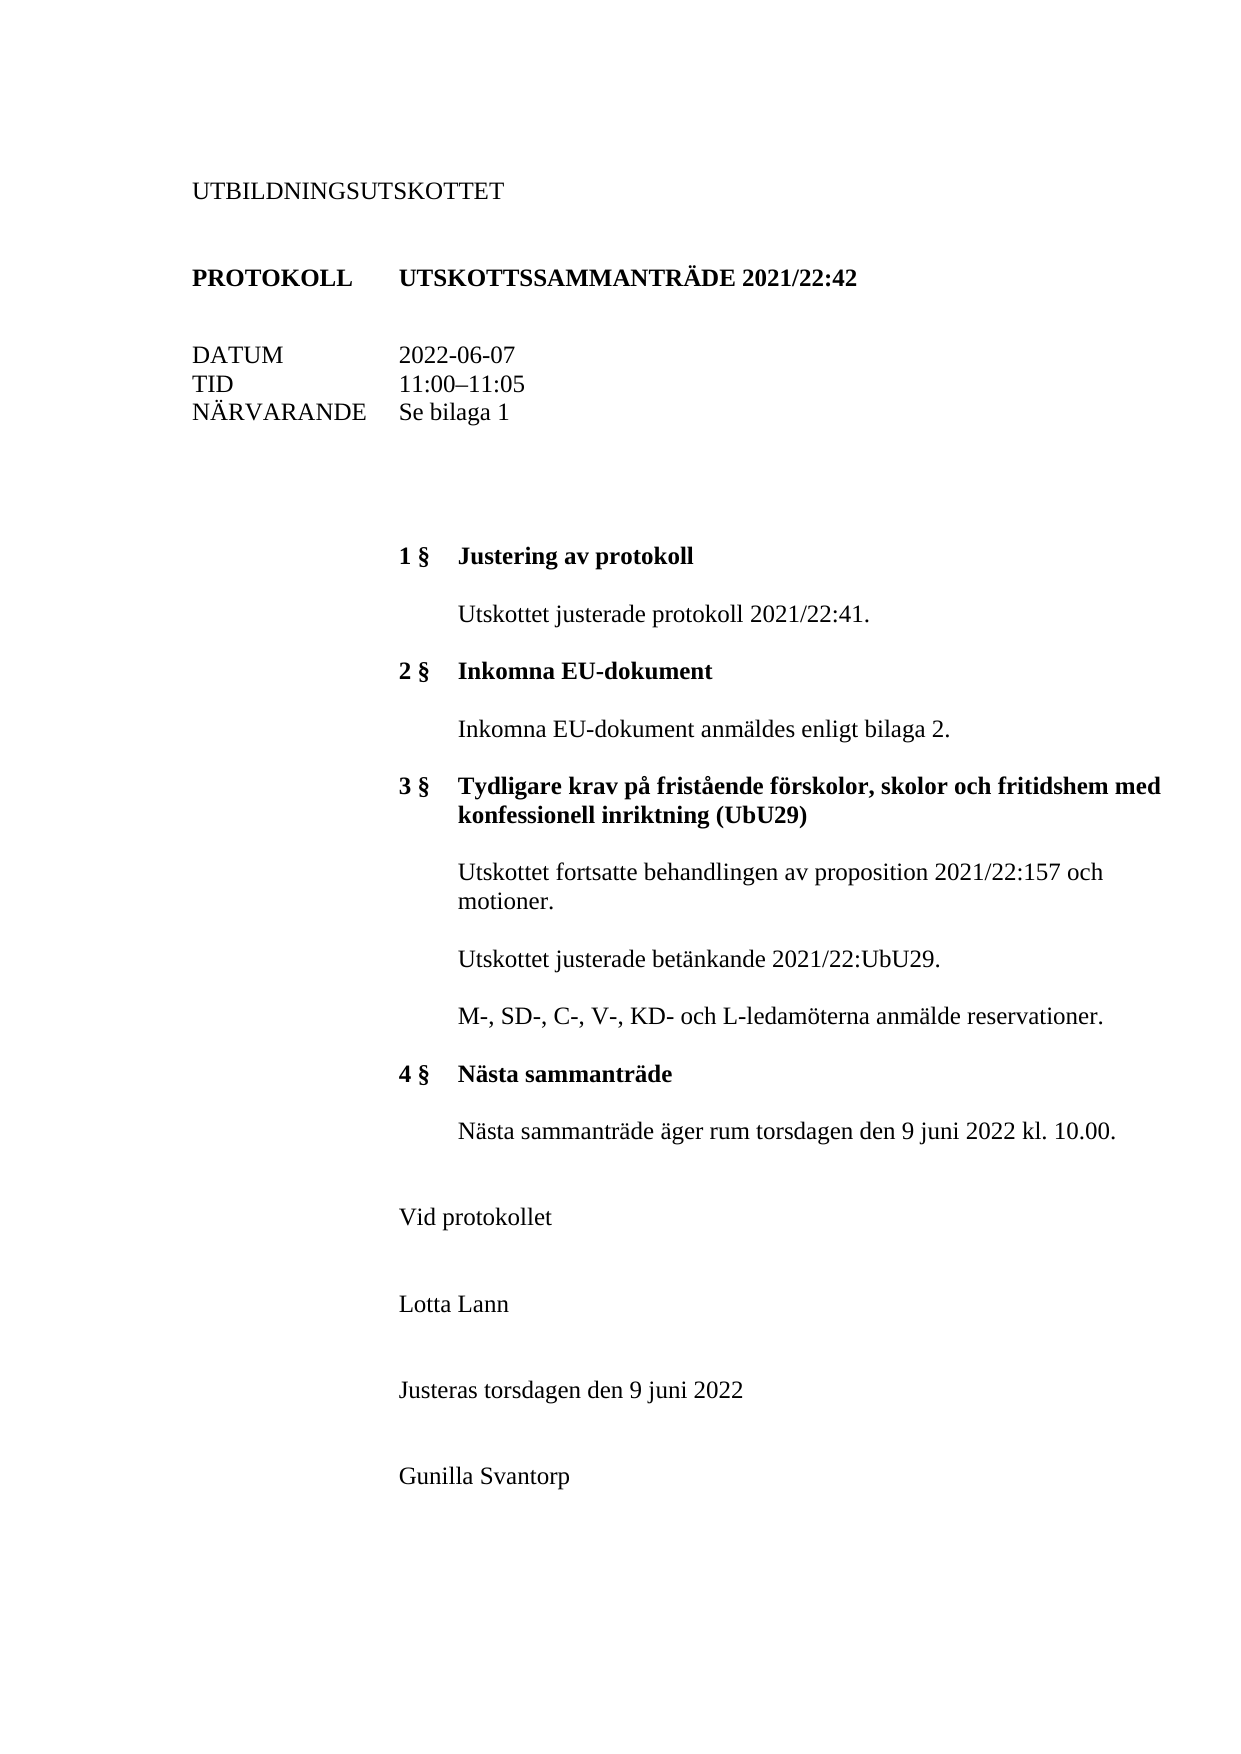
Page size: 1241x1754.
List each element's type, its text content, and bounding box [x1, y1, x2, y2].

table_cell TID [185, 369, 391, 397]
table_cell Se bilaga 1 [391, 398, 1064, 426]
table_cell Nästa sammanträde Nästa sammanträde äger rum torsdagen den 9 juni 2022 kl. 10.00. [450, 1059, 1174, 1174]
table_header UTBILDNINGSUTSKOTTET [185, 176, 1137, 205]
table_cell NÄRVARANDE [185, 398, 391, 426]
table_cell Tydligare krav på fristående förskolor, skolor och fritidshem med konfessionell inriktning (UbU29) Utskottet fortsatte behandlingen av proposition 2021/22:157 och motioner. Utskottet justerade betänkande 2021/22:UbU29. M-, SD-, C-, V-, KD- och L-ledamöterna anmälde reservationer. [450, 771, 1174, 1059]
table_cell Inkomna EU-dokument Inkomna EU-dokument anmäldes enligt bilaga 2. [450, 656, 1174, 771]
table_cell [391, 771, 450, 1059]
table_cell 11:00–11:05 [391, 369, 1064, 397]
table_cell [391, 656, 450, 771]
table_header [391, 541, 450, 656]
table_cell 2022-06-07 [391, 340, 1064, 369]
table_header Justering av protokoll Utskottet justerade protokoll 2021/22:41. [450, 541, 1174, 656]
table_cell [391, 1059, 450, 1174]
table_cell Vid protokollet Lotta Lann Justeras torsdagen den 9 juni 2022 Gunilla Svantorp [391, 1174, 1137, 1519]
table_cell DATUM [185, 340, 391, 369]
table_header UTSKOTTSSAMMANTRÄDE 2021/22:42 [391, 263, 1064, 340]
table_header PROTOKOLL [185, 263, 391, 340]
